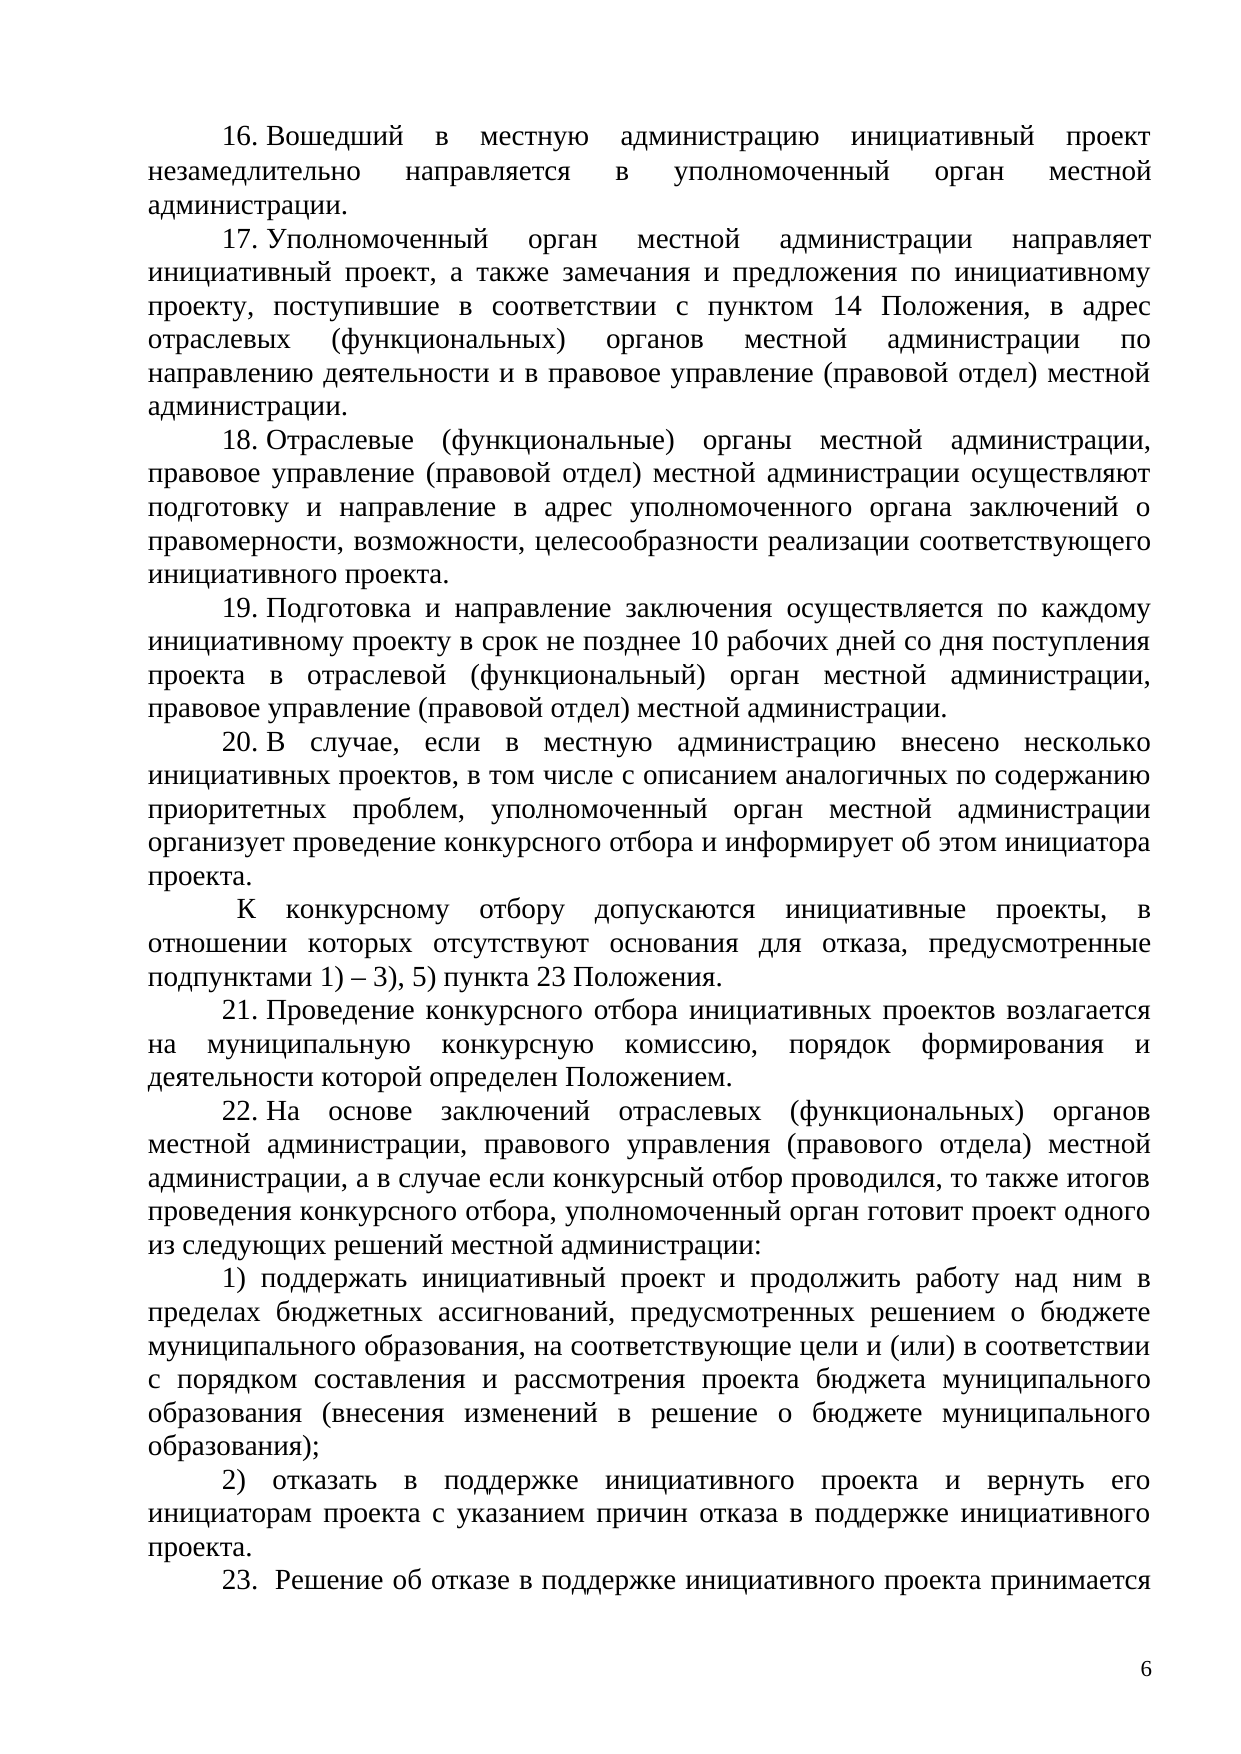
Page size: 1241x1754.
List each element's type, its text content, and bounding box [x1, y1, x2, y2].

text 2) отказать в поддержке инициативного проекта и вернуть его инициаторам проекта с указанием причин отказа в поддержке инициативного проекта. [148, 1462, 1152, 1562]
list Проведение конкурсного отбора инициативных проектов возлагается на муниципальную конкурсную комиссию, порядок формирования и деятельности которой определен Положением. [148, 992, 1152, 1093]
list На основе заключений отраслевых (функциональных) органов местной администрации, правового управления (правового отдела) местной администрации, а в случае если конкурсный отбор проводился, то также итогов проведения конкурсного отбора, уполномоченный орган готовит проект одного из следующих решений местной администрации: [148, 1093, 1152, 1261]
list Вошедший в местную администрацию инициативный проект незамедлительно направляется в уполномоченный орган местной администрации. [148, 118, 1152, 221]
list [148, 1562, 1152, 1596]
list Подготовка и направление заключения осуществляется по каждому инициативному проекту в срок не позднее 10 рабочих дней со дня поступления проекта в отраслевой (функциональный) орган местной администрации, правовое управление (правовой отдел) местной администрации. [148, 590, 1152, 724]
list Отраслевые (функциональные) органы местной администрации, правовое управление (правовой отдел) местной администрации осуществляют подготовку и направление в адрес уполномоченного органа заключений о правомерности, возможности, целесообразности реализации соответствующего инициативного проекта. [148, 422, 1152, 590]
text 1) поддержать инициативный проект и продолжить работу над ним в пределах бюджетных ассигнований, предусмотренных решением о бюджете муниципального образования, на соответствующие цели и (или) в соответствии с порядком составления и рассмотрения проекта бюджета муниципального образования (внесения изменений в решение о бюджете муниципального образования); [148, 1261, 1152, 1462]
list В случае, если в местную администрацию внесено несколько инициативных проектов, в том числе с описанием аналогичных по содержанию приоритетных проблем, уполномоченный орган местной администрации организует проведение конкурсного отбора и информирует об этом инициатора проекта. [148, 724, 1152, 892]
text К конкурсному отбору допускаются инициативные проекты, в отношении которых отсутствуют основания для отказа, предусмотренные подпунктами 1) – 3), 5) пункта 23 Положения. [148, 892, 1152, 992]
list Уполномоченный орган местной администрации направляет инициативный проект, а также замечания и предложения по инициативному проекту, поступившие в соответствии с пунктом 14 Положения, в адрес отраслевых (функциональных) органов местной администрации по направлению деятельности и в правовое управление (правовой отдел) местной администрации. [148, 221, 1152, 422]
